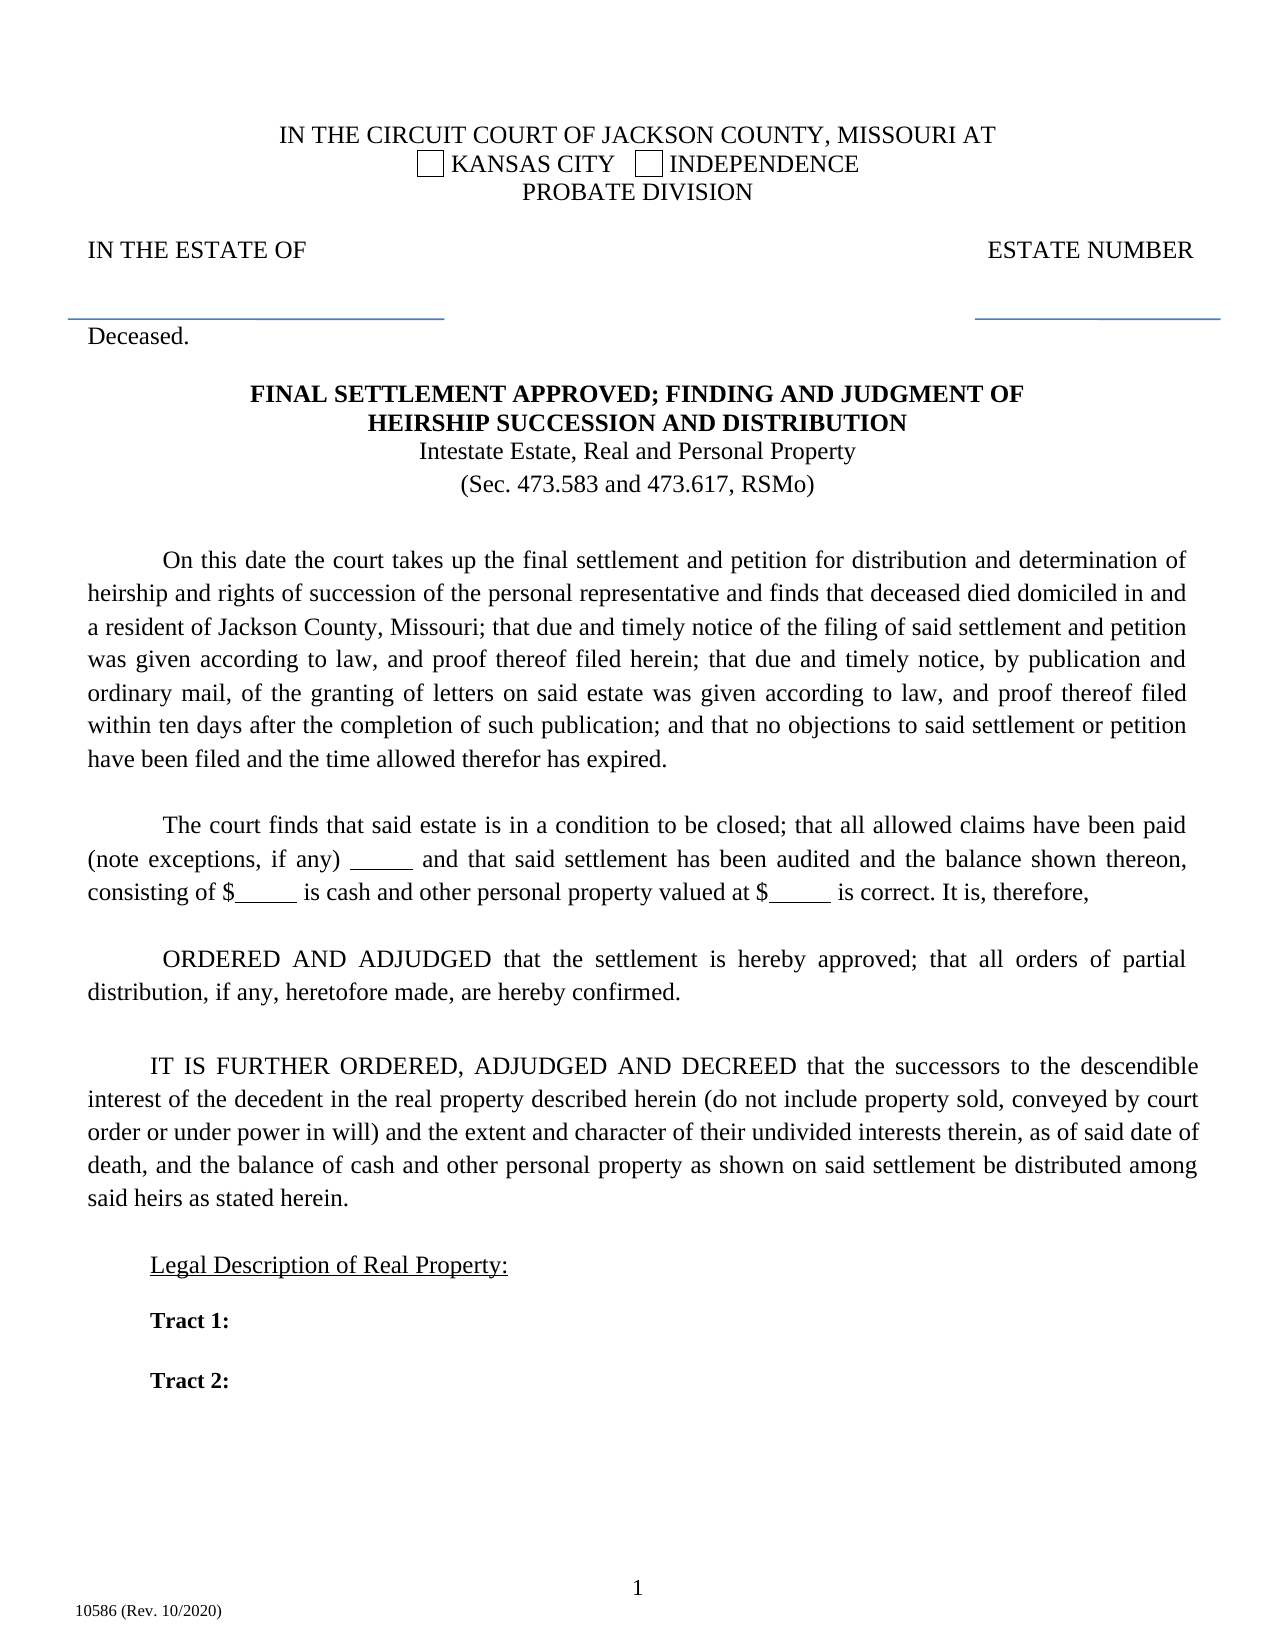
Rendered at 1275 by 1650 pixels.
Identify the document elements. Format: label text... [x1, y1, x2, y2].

text FINAL SETTLEMENT APPROVED; FINDING AND JUDGMENT OF [75, 379, 1200, 408]
text IT IS FURTHER ORDERED, ADJUDGED AND DECREED that the successors to the descendible interest of the decedent in the real property described herein (do not include property sold, conveyed by court order or under power in will) and the extent and character of their undivided interests therein, as of said date of death, and the balance of cash and other personal property as shown on said settlement be distributed among said heirs as stated herein. [87, 1051, 1200, 1212]
text Legal Description of Real Property: [75, 1250, 1200, 1278]
text The court finds that said estate is in a condition to be closed; that all allowed claims have been paid (note exceptions, if any) and that said settlement has been audited and the balance shown thereon, consisting of $ is cash and other personal property valued at $ is correct. It is, therefore, [87, 811, 1188, 905]
text (Sec. 473.583 and 473.617, RSMo) [75, 469, 1200, 498]
text HEIRSHIP SUCCESSION AND DISTRIBUTION [75, 408, 1200, 436]
text IN THE ESTATE OF ESTATE NUMBER [87, 235, 1200, 264]
text Tract 1: [75, 1307, 1200, 1333]
text On this date the court takes up the final settlement and petition for distribution and determination of heirship and rights of succession of the personal representative and finds that deceased died domiciled in and a resident of Jackson County, Missouri; that due and timely notice of the filing of said settlement and petition was given according to law, and proof thereof filed herein; that due and timely notice, by publication and ordinary mail, of the granting of letters on said estate was given according to law, and proof thereof filed within ten days after the completion of such publication; and that no objections to said settlement or petition have been filed and the time allowed therefor has expired. [87, 546, 1188, 772]
text PROBATE DIVISION [75, 177, 1200, 206]
text KANSAS CITY INDEPENDENCE [75, 149, 1200, 177]
text IN THE CIRCUIT COURT OF JACKSON COUNTY, MISSOURI AT [75, 120, 1200, 149]
text Intestate Estate, Real and Personal Property [75, 436, 1200, 465]
text ORDERED AND ADJUDGED that the settlement is hereby approved; that all orders of partial distribution, if any, heretofore made, are hereby confirmed. [87, 944, 1188, 1006]
text Deceased. [87, 321, 1200, 350]
text Tract 2: [75, 1368, 1200, 1394]
